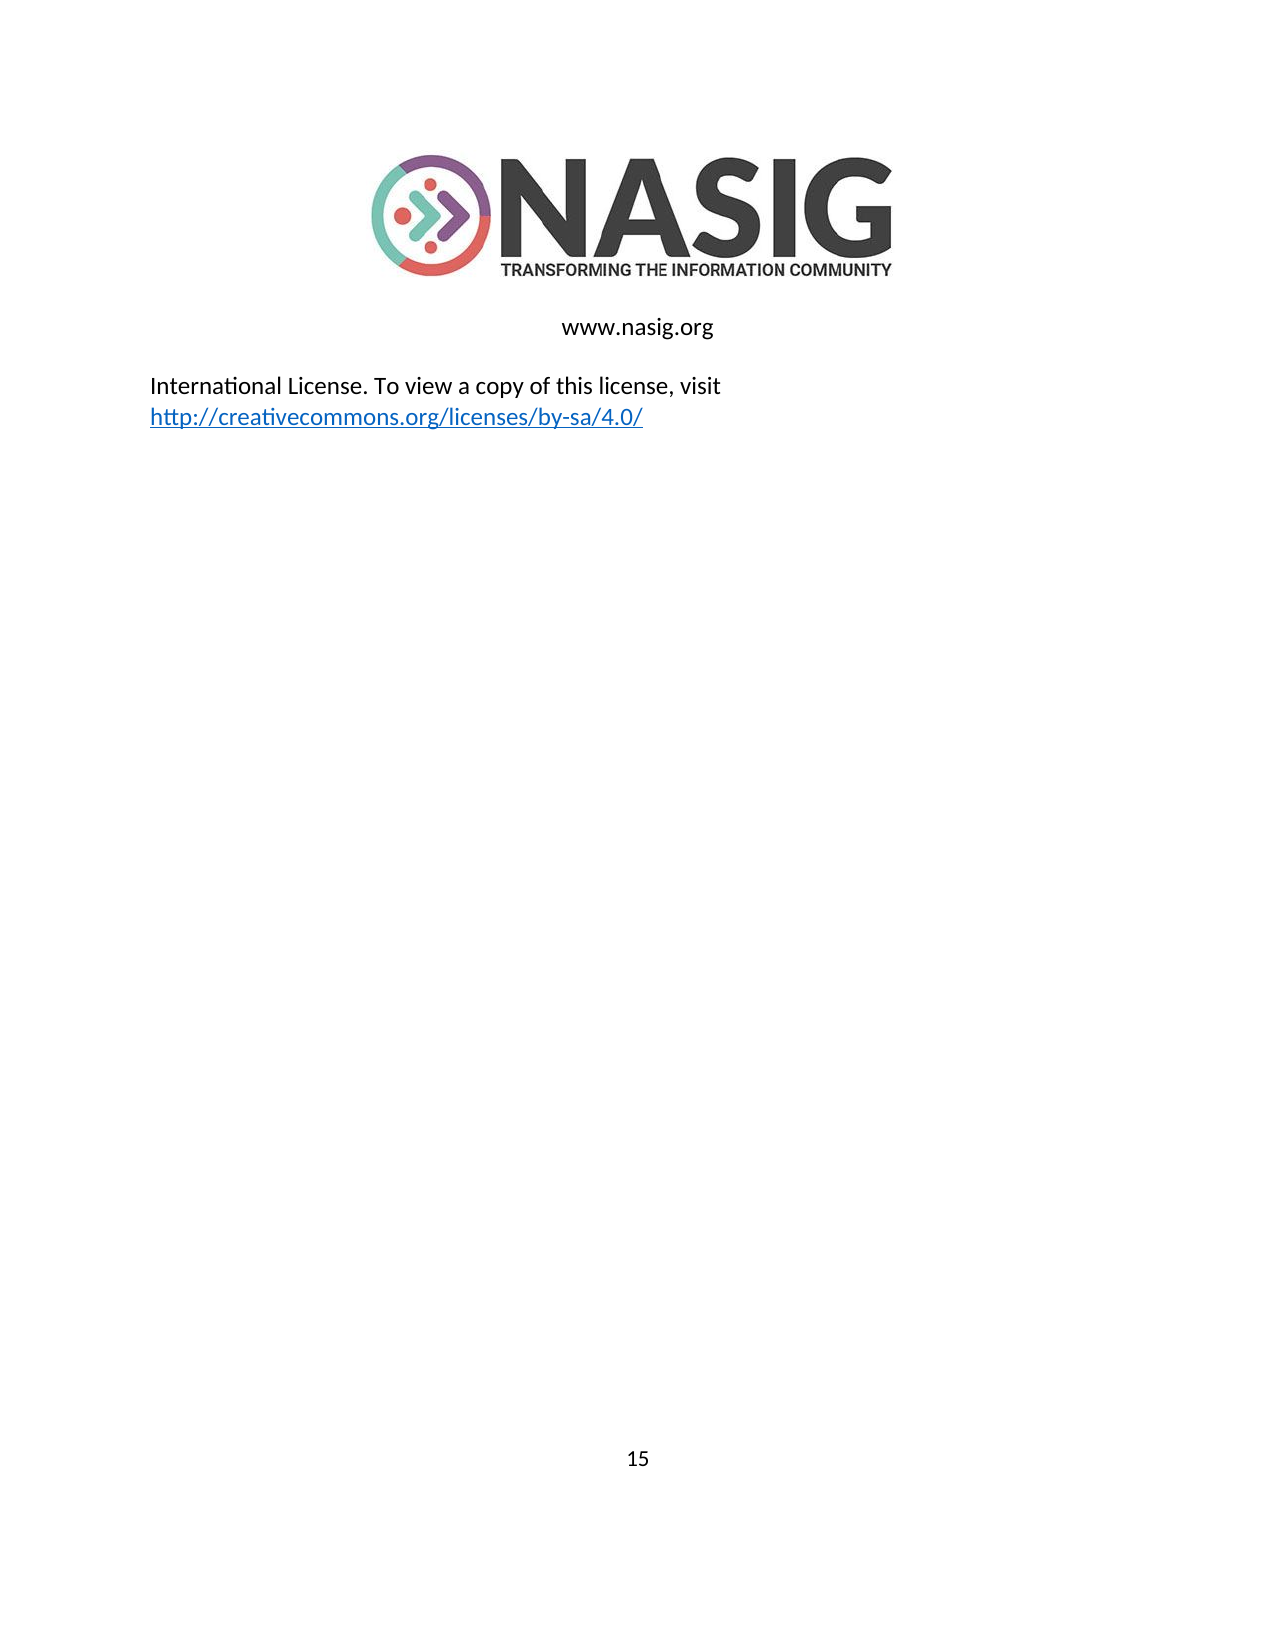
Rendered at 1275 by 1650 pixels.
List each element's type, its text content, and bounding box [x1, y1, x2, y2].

picture [365, 150, 897, 284]
